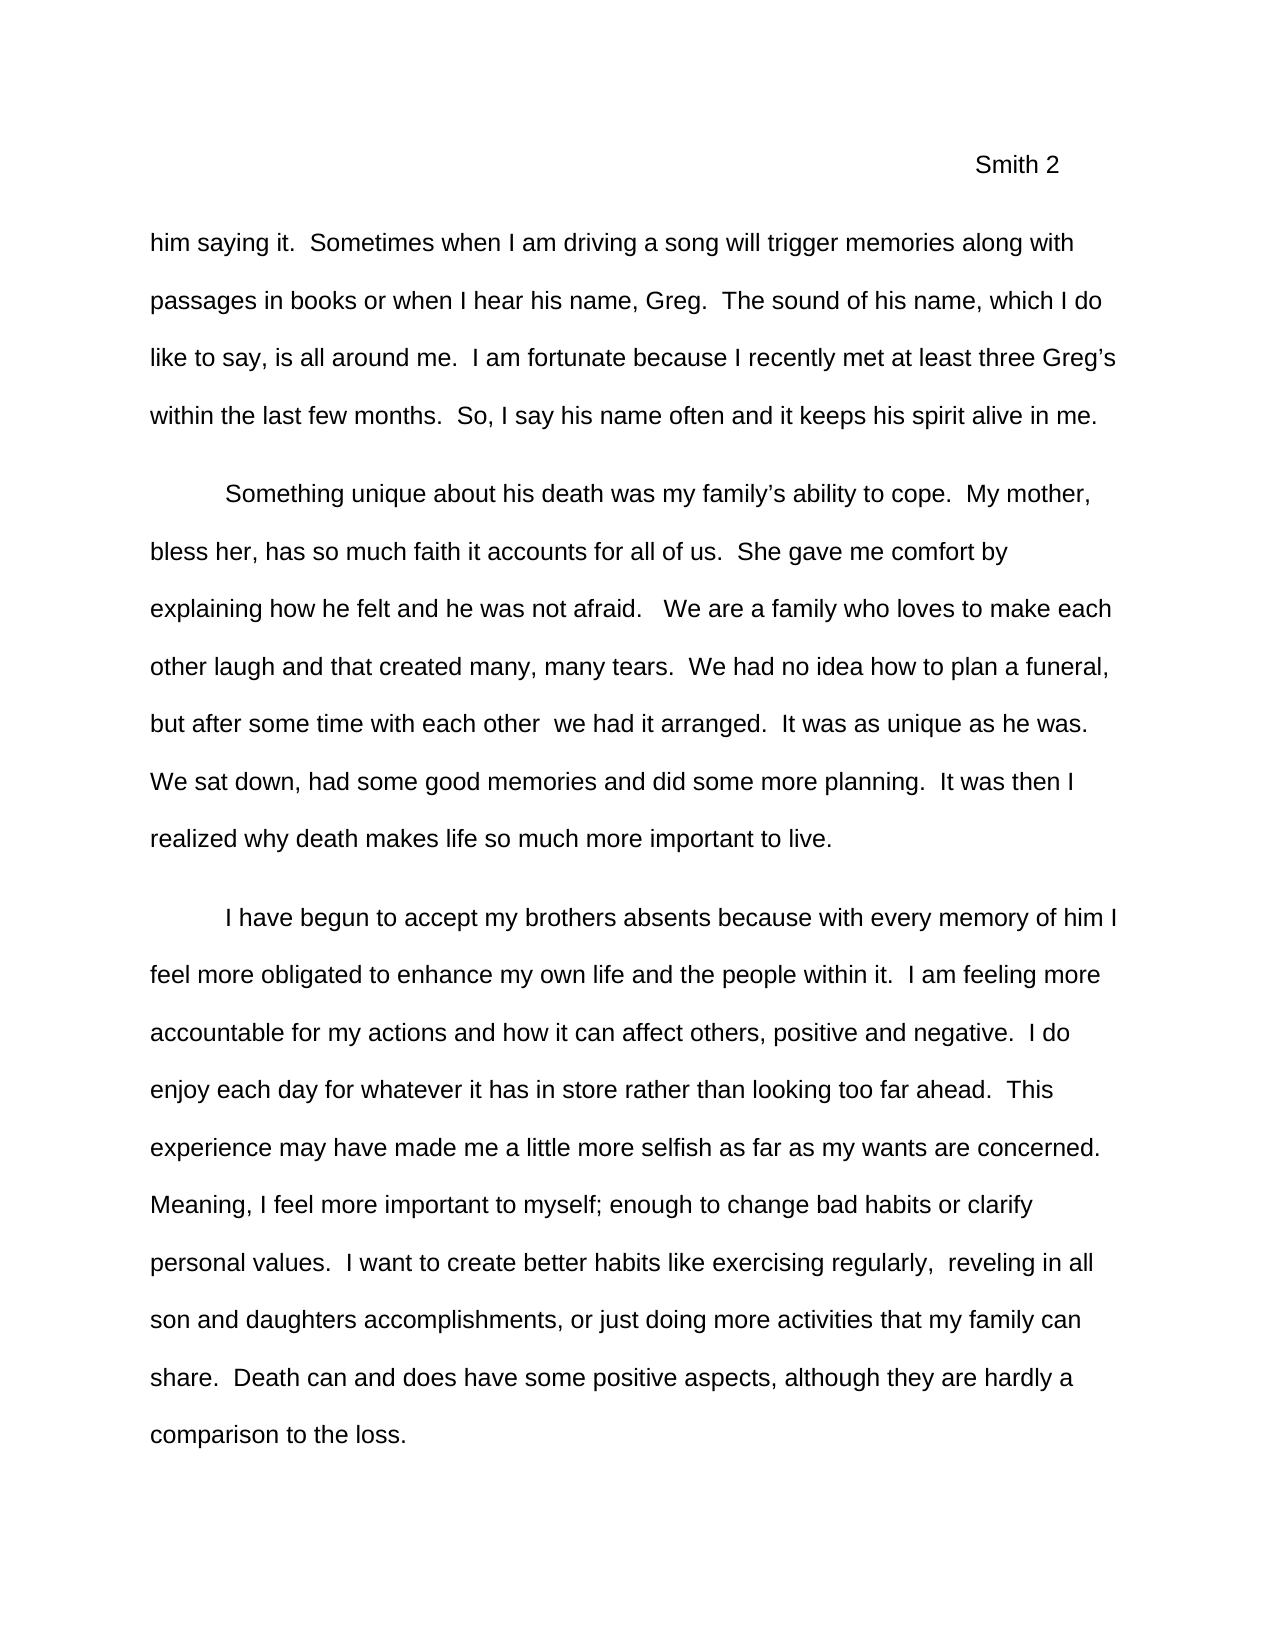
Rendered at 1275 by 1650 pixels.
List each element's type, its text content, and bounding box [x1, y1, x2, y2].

text Something unique about his death was my family’s ability to cope. My mother, bless her, has so much faith it accounts for all of us. She gave me comfort by explaining how he felt and he was not afraid. We are a family who loves to make each other laugh and that created many, many tears. We had no idea how to plan a funeral, but after some time with each other we had it arranged. It was as unique as he was. We sat down, had some good memories and did some more planning. It was then I realized why death makes life so much more important to live. [150, 479, 1125, 853]
text I have begun to accept my brothers absents because with every memory of him I feel more obligated to enhance my own life and the people within it. I am feeling more accountable for my actions and how it can affect others, positive and negative. I do enjoy each day for whatever it has in store rather than looking too far ahead. This experience may have made me a little more selfish as far as my wants are concerned. Meaning, I feel more important to myself; enough to change bad habits or clarify personal values. I want to create better habits like exercising regularly, reveling in all son and daughters accomplishments, or just doing more activities that my family can share. Death can and does have some positive aspects, although they are hardly a comparison to the loss. [150, 902, 1125, 1449]
text him saying it. Sometimes when I am driving a song will trigger memories along with passages in books or when I hear his name, Greg. The sound of his name, which I do like to say, is all around me. I am fortunate because I recently met at least three Greg’s within the last few months. So, I say his name often and it keeps his spirit alive in me. [150, 228, 1125, 429]
text Smith 2 [150, 150, 1125, 179]
